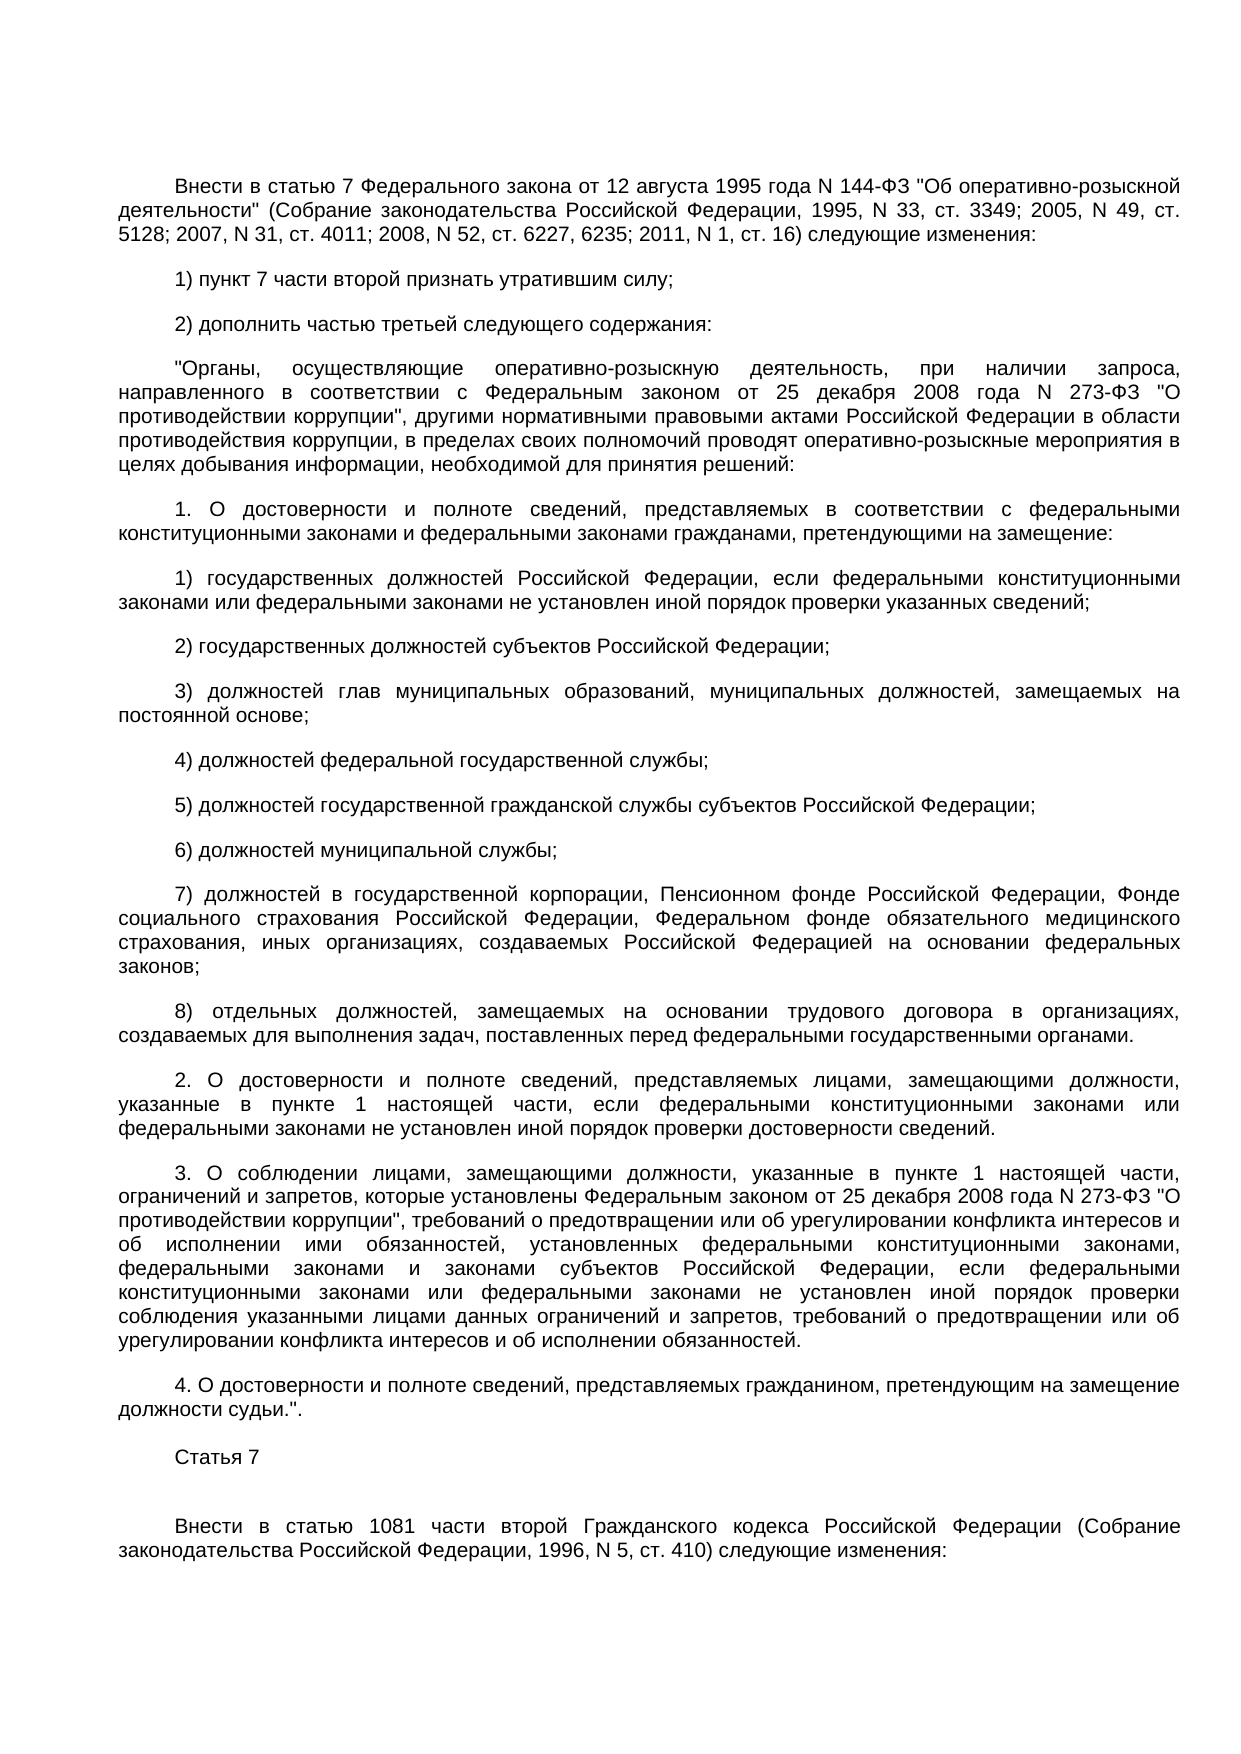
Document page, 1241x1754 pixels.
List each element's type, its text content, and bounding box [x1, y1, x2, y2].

text 5) должностей государственной гражданской службы субъектов Российской Федерации; [118, 793, 1181, 817]
text 8) отдельных должностей, замещаемых на основании трудового договора в организациях, создаваемых для выполнения задач, поставленных перед федеральными государственными органами. [118, 999, 1181, 1047]
text 4. О достоверности и полноте сведений, представляемых гражданином, претендующим на замещение должности судьи.". [118, 1373, 1181, 1421]
text 2) дополнить частью третьей следующего содержания: [118, 311, 1181, 335]
text Статья 7 [118, 1445, 1181, 1469]
text 2. О достоверности и полноте сведений, представляемых лицами, замещающими должности, указанные в пункте 1 настоящей части, если федеральными конституционными законами или федеральными законами не установлен иной порядок проверки достоверности сведений. [118, 1068, 1181, 1139]
text 1) государственных должностей Российской Федерации, если федеральными конституционными законами или федеральными законами не установлен иной порядок проверки указанных сведений; [118, 566, 1181, 613]
text Внести в статью 1081 части второй Гражданского кодекса Российской Федерации (Собрание законодательства Российской Федерации, 1996, N 5, ст. 410) следующие изменения: [118, 1513, 1181, 1561]
text 3) должностей глав муниципальных образований, муниципальных должностей, замещаемых на постоянной основе; [118, 679, 1181, 727]
text 4) должностей федеральной государственной службы; [118, 748, 1181, 772]
text 1. О достоверности и полноте сведений, представляемых в соответствии с федеральными конституционными законами и федеральными законами гражданами, претендующими на замещение: [118, 497, 1181, 545]
text 6) должностей муниципальной службы; [118, 837, 1181, 861]
text "Органы, осуществляющие оперативно-розыскную деятельность, при наличии запроса, направленного в соответствии с Федеральным законом от 25 декабря 2008 года N 273-ФЗ "О противодействии коррупции", другими нормативными правовыми актами Российской Федерации в области противодействия коррупции, в пределах своих полномочий проводят оперативно-розыскные мероприятия в целях добывания информации, необходимой для принятия решений: [118, 356, 1181, 476]
text 1) пункт 7 части второй признать утратившим силу; [118, 267, 1181, 291]
text 3. О соблюдении лицами, замещающими должности, указанные в пункте 1 настоящей части, ограничений и запретов, которые установлены Федеральным законом от 25 декабря 2008 года N 273-ФЗ "О противодействии коррупции", требований о предотвращении или об урегулировании конфликта интересов и об исполнении ими обязанностей, установленных федеральными конституционными законами, федеральными законами и законами субъектов Российской Федерации, если федеральными конституционными законами или федеральными законами не установлен иной порядок проверки соблюдения указанными лицами данных ограничений и запретов, требований о предотвращении или об урегулировании конфликта интересов и об исполнении обязанностей. [118, 1160, 1181, 1352]
text Внести в статью 7 Федерального закона от 12 августа 1995 года N 144-ФЗ "Об оперативно-розыскной деятельности" (Собрание законодательства Российской Федерации, 1995, N 33, ст. 3349; 2005, N 49, ст. 5128; 2007, N 31, ст. 4011; 2008, N 52, ст. 6227, 6235; 2011, N 1, ст. 16) следующие изменения: [118, 174, 1181, 246]
text 2) государственных должностей субъектов Российской Федерации; [118, 634, 1181, 658]
text 7) должностей в государственной корпорации, Пенсионном фонде Российской Федерации, Фонде социального страхования Российской Федерации, Федеральном фонде обязательного медицинского страхования, иных организациях, создаваемых Российской Федерацией на основании федеральных законов; [118, 882, 1181, 978]
